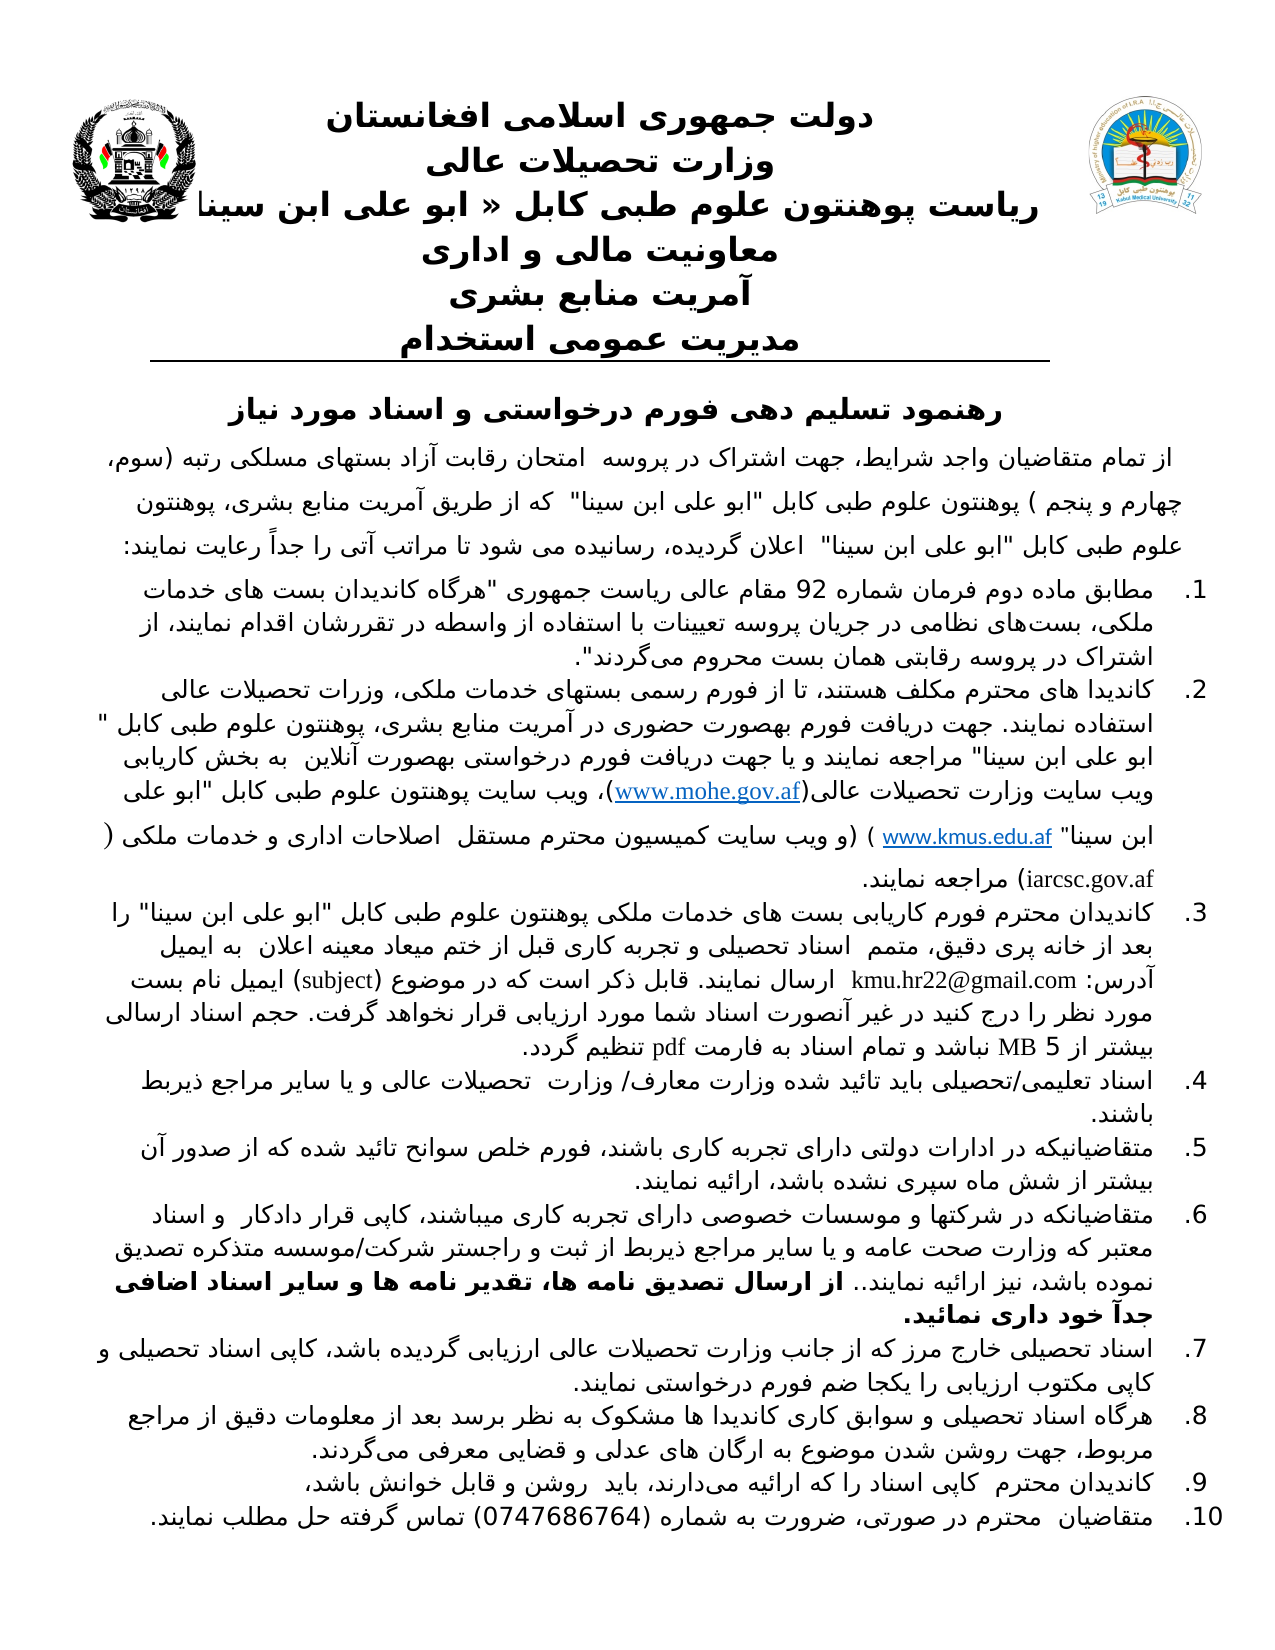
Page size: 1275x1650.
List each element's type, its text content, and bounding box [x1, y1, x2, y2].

text دولت جمهوری اسلامی افغانستان [150, 97, 1050, 135]
text معاونیت مالی و اداری [150, 230, 1050, 269]
list متقاضیان محترم در صورتی، ضرورت به شماره (0747686764) تماس گرفته حل مطلب نمایند. [91, 1502, 1184, 1531]
text آمریت منابع بشری [150, 275, 1050, 314]
list هرگاه اسناد تحصیلی و سوابق کاری کاندیدا ها مشکوک به نظر برسد بعد از معلومات دقیق از مراجع مربوط، جهت روشن شدن موضوع به ارگان ‌های عدلی و قضایی معرفی می‌گردند. [91, 1401, 1184, 1464]
list متقاضیانیکه در ادارات دولتی دارای تجربه کاری باشند، فورم خلص سوانح تائید شده که از صدور آن بیشتر از شش ماه سپری نشده باشد، ارائیه نمایند. [91, 1133, 1184, 1196]
list کاندیدا های محترم مکلف هستند، تا از فورم رسمی بستهای خدمات ملکی، وزرات تحصیلات عالی استفاده نمایند. جهت دریافت فورم بهصورت حضوری در آمریت منابع بشری، پوهنتون علوم طبی کابل " ابو علی ابن سینا" مراجعه نمایند و یا جهت دریافت فورم درخواستی بهصورت آنلاین به بخش کاریابی ویب سایت وزارت تحصیلات عالی(www.mohe.gov.af)، ویب سایت پوهنتون علوم طبی کابل "ابو علی ابن سینا" www.kmus.edu.af ) (و ویب سایت کمیسیون محترم مستقل اصلاحات اداری و خدمات ملکی (iarcsc.gov.af) مراجعه نمایند. [91, 676, 1184, 893]
text ریاست پوهنتون علوم طبی کابل « ابو علی ابن سینا » [200, 186, 1050, 224]
picture [1088, 96, 1202, 214]
list کاندیدان محترم فورم کاریابی بست های خدمات ملکی پوهنتون علوم طبی کابل "ابو علی ابن سینا" را بعد از خانه پری دقیق، متمم اسناد تحصیلی و تجربه کاری قبل از ختم میعاد معینه اعلان به ایمیل آدرس: kmu.hr22@gmail.com ارسال نمایند. قابل ذکر است که در موضوع (subject) ایمیل نام بست مورد نظر را درج کنید در غیر آنصورت اسناد شما مورد ارزیابی قرار نخواهد گرفت. حجم اسناد ارسالی بیشتر از 5 MB نباشد و تمام اسناد به فارمت pdf تنظیم گردد. [91, 898, 1184, 1061]
list اسناد تحصیلی خارج مرز که از جانب وزارت تحصیلات عالی ارزیابی گردیده باشد، کاپی اسناد تحصیلی و کاپی مکتوب ارزیابی را یکجا ضم فورم درخواستی نمایند. [91, 1334, 1184, 1397]
list کاندیدان محترم کاپی اسناد را که ارائیه می‌دارند، باید روشن و قابل خوانش باشد، [91, 1468, 1184, 1497]
list اسناد تعلیمی/تحصیلی باید تائید شده وزارت معارف/ وزارت تحصیلات عالی و یا سایر مراجع ذیربط باشند. [91, 1066, 1184, 1128]
list مطابق ماده دوم فرمان شماره 92 مقام عالی ریاست جمهوری "هرگاه کاندیدان بست‌ های خدمات ملکی، بست‌های نظامی در جریان پروسه تعیینات با استفاده از واسطه در تقررشان اقدام نمایند، از اشتراک در پروسه رقابتی همان بست محروم می‌گردند". [91, 575, 1184, 671]
text مدیریت عمومی استخدام [150, 319, 1050, 360]
picture [70, 98, 200, 225]
text وزارت تحصیلات عالی [200, 141, 1050, 180]
list متقاضیانکه در شرکتها و موسسات خصوصی دارای تجربه کاری میباشند، کاپی قرار دادکار و اسناد معتبر که وزارت صحت عامه و یا سایر مراجع ذیربط از ثبت و راجستر شرکت/موسسه متذکره تصدیق نموده باشد، نیز ارائیه نمایند.. از ارسال تصدیق نامه ها، تقدیر نامه ها و سایر اسناد اضافی جدآ خود داری نمائید. [91, 1200, 1184, 1330]
text رهنمود تسلیم دهی فورم درخواستی و اسناد مورد نیاز [91, 393, 1213, 427]
text از تمام متقاضیان واجد شرایط، جهت اشتراک در پروسه امتحان رقابت آزاد بستهای مسلکی رتبه (سوم، چهارم و پنجم ) پوهنتون علوم طبی کابل "ابو علی ابن سینا" که از طریق آمریت منابع بشری، پوهنتون علوم طبی کابل "ابو علی ابن سینا" اعلان گردیده، رسانیده می ‌شود تا مراتب آتی را جداً رعایت نمایند: [91, 444, 1213, 560]
